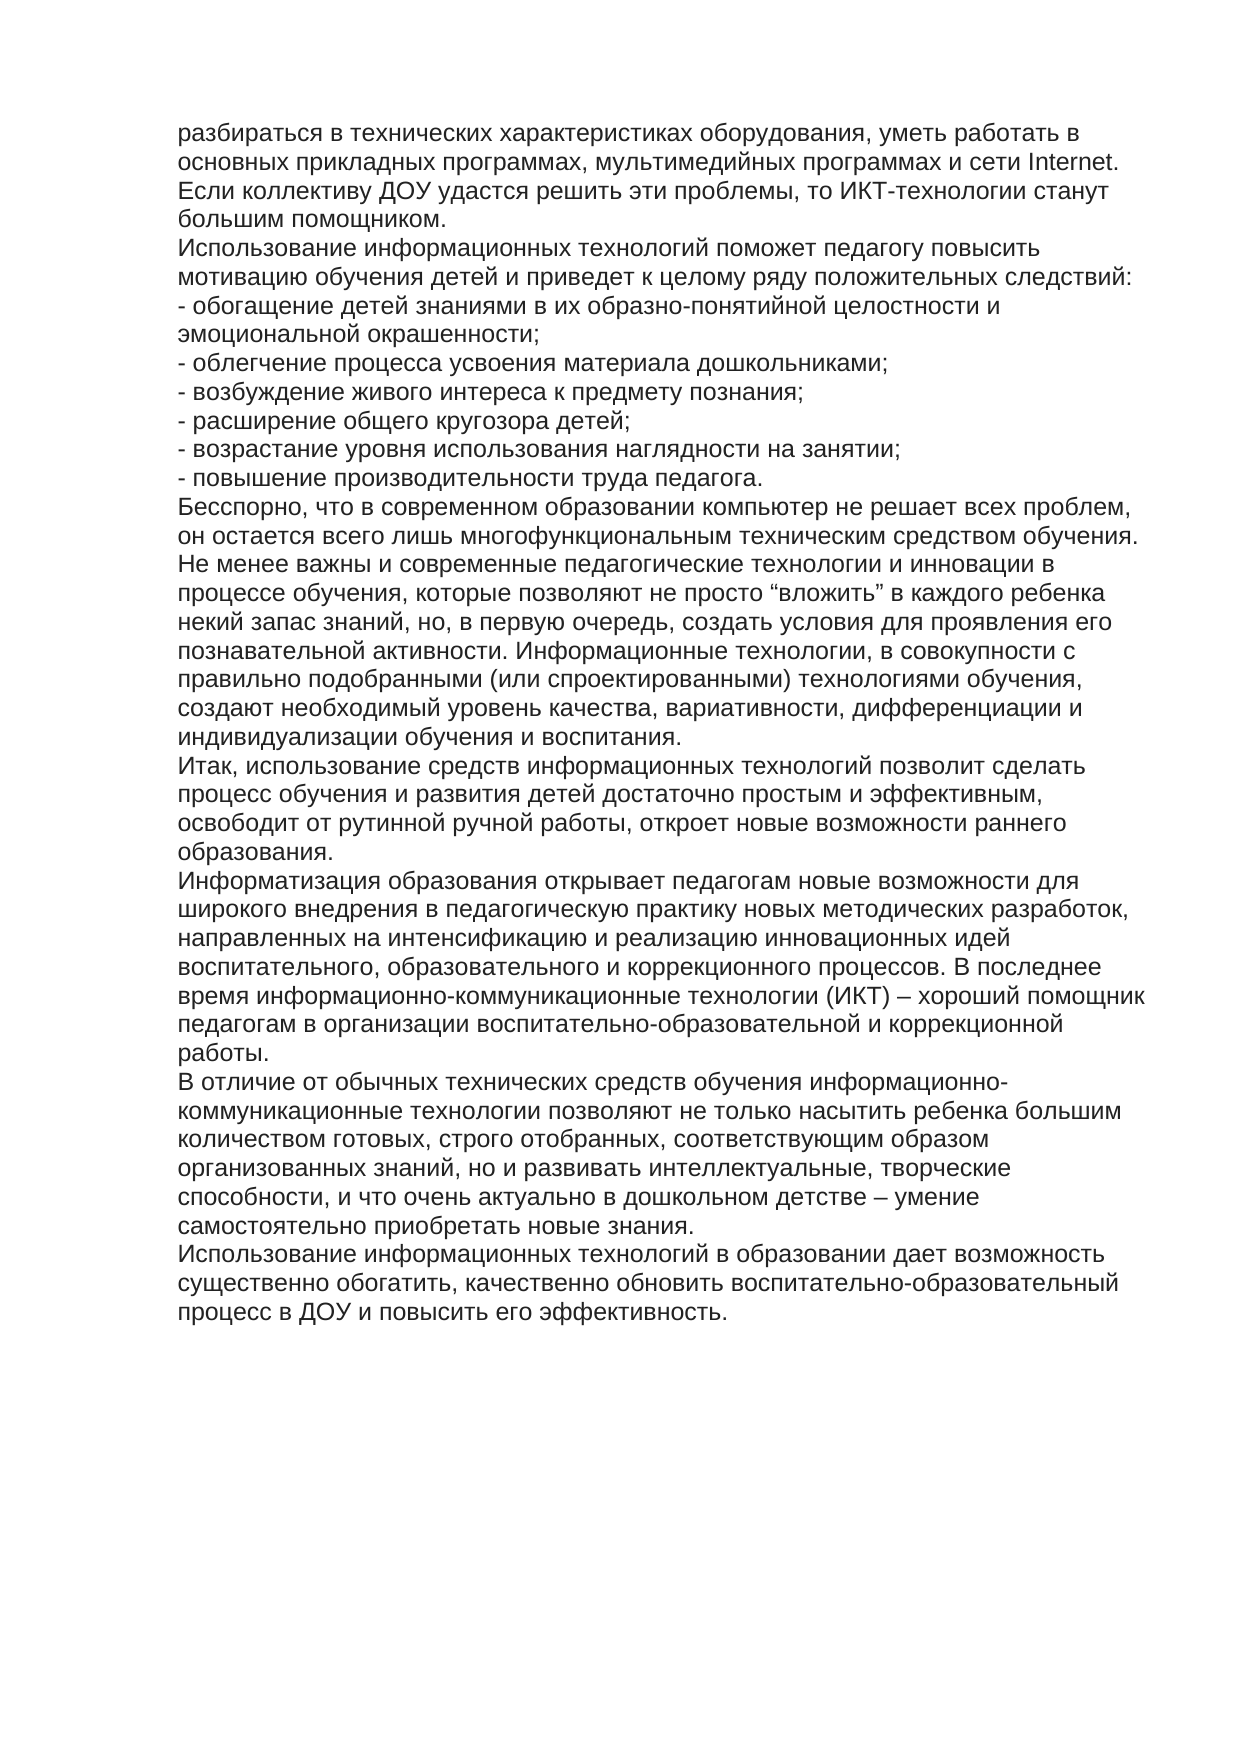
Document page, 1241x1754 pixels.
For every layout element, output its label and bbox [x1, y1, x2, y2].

text [177, 118, 1152, 1326]
